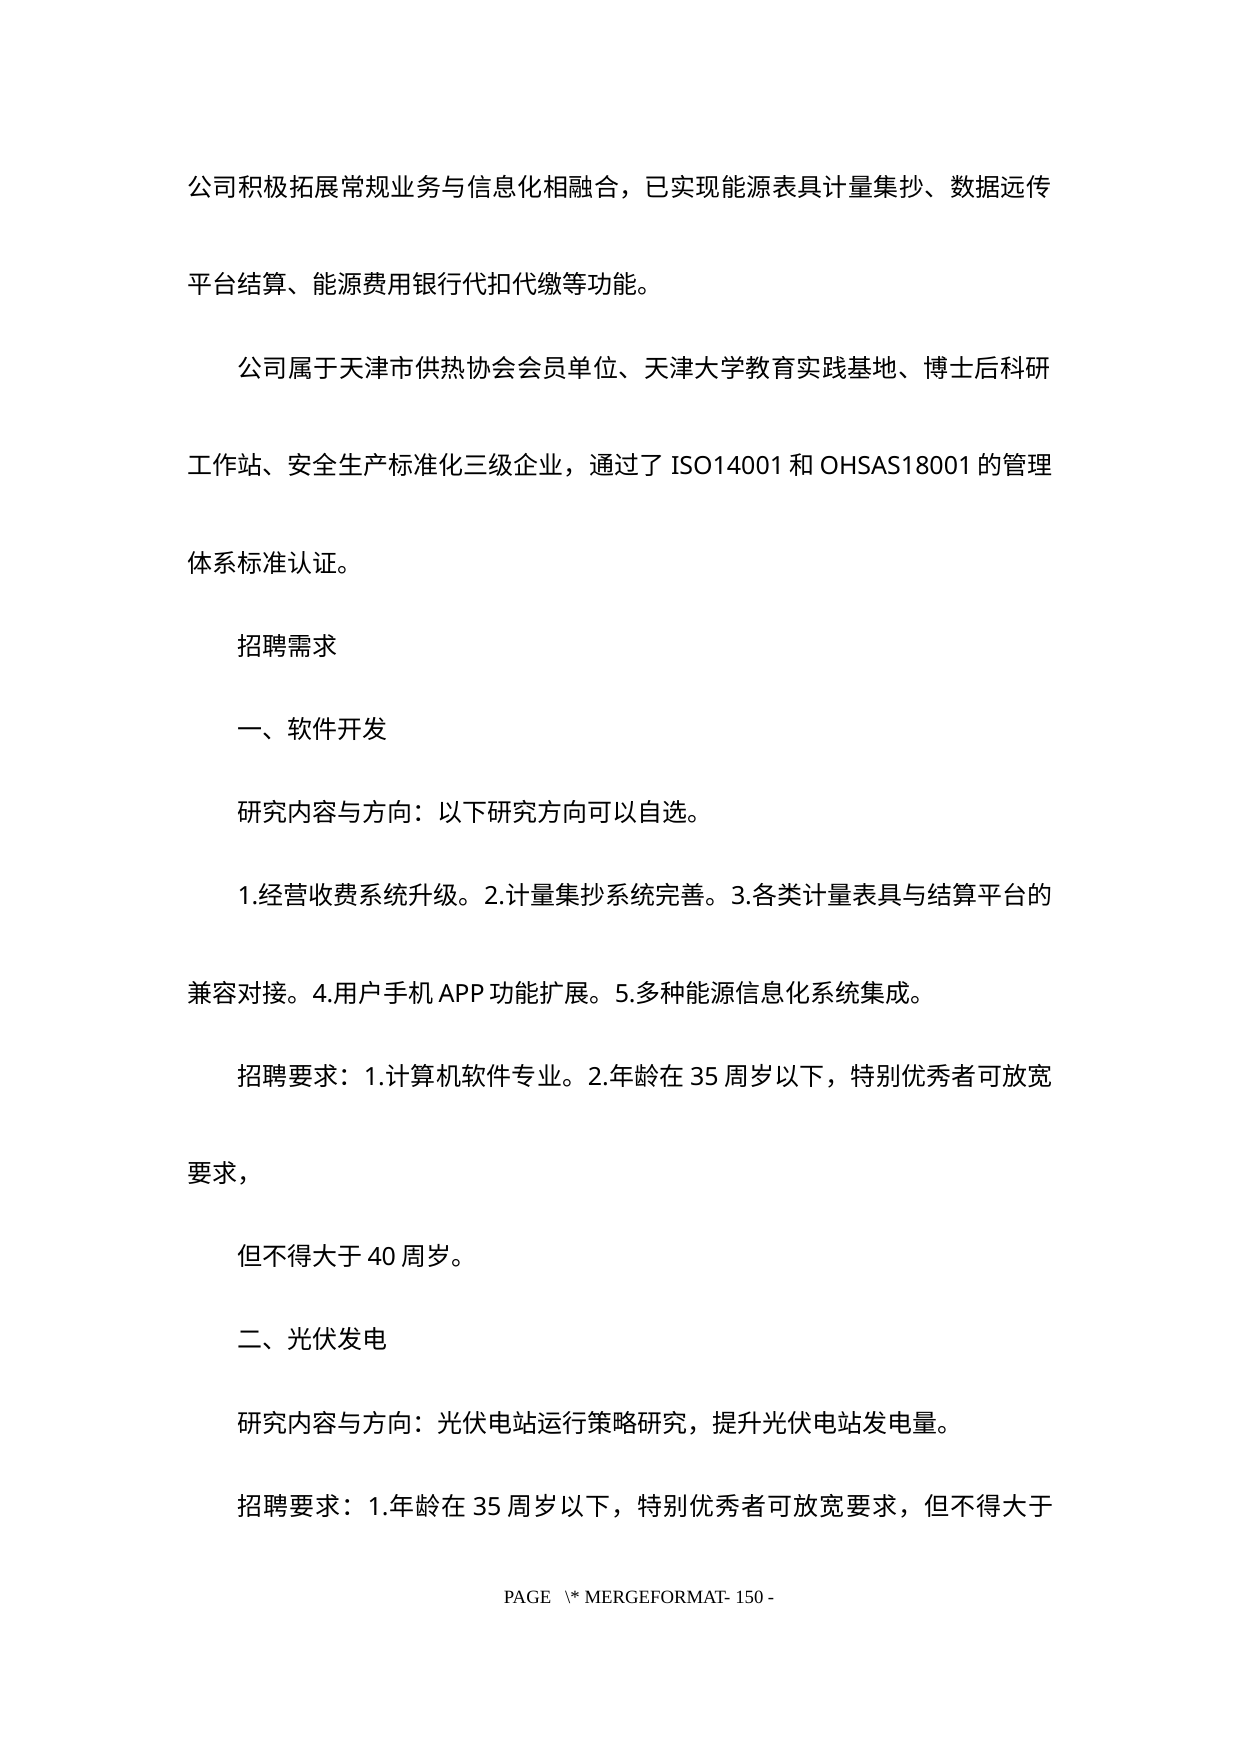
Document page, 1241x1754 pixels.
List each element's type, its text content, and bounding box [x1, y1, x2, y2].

text 1.经营收费系统升级。2.计量集抄系统完善。3.各类计量表具与结算平台的兼容对接。4.用户手机APP功能扩展。5.多种能源信息化系统集成。 [187, 861, 1053, 1024]
text 一、软件开发 [187, 695, 1053, 760]
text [187, 153, 1053, 316]
text 公司属于天津市供热协会会员单位、天津大学教育实践基地、博士后科研工作站、安全生产标准化三级企业，通过了ISO14001和OHSAS18001的管理体系标准认证。 [187, 334, 1053, 594]
text 二、光伏发电 [187, 1306, 1053, 1371]
text 招聘要求：1.计算机软件专业。2.年龄在35周岁以下，特别优秀者可放宽要求， [187, 1042, 1053, 1204]
text 研究内容与方向：以下研究方向可以自选。 [187, 778, 1053, 843]
text 招聘需求 [187, 612, 1053, 677]
text 但不得大于40周岁。 [187, 1222, 1053, 1287]
text 研究内容与方向：光伏电站运行策略研究，提升光伏电站发电量。 [187, 1389, 1053, 1454]
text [187, 1472, 1053, 1537]
